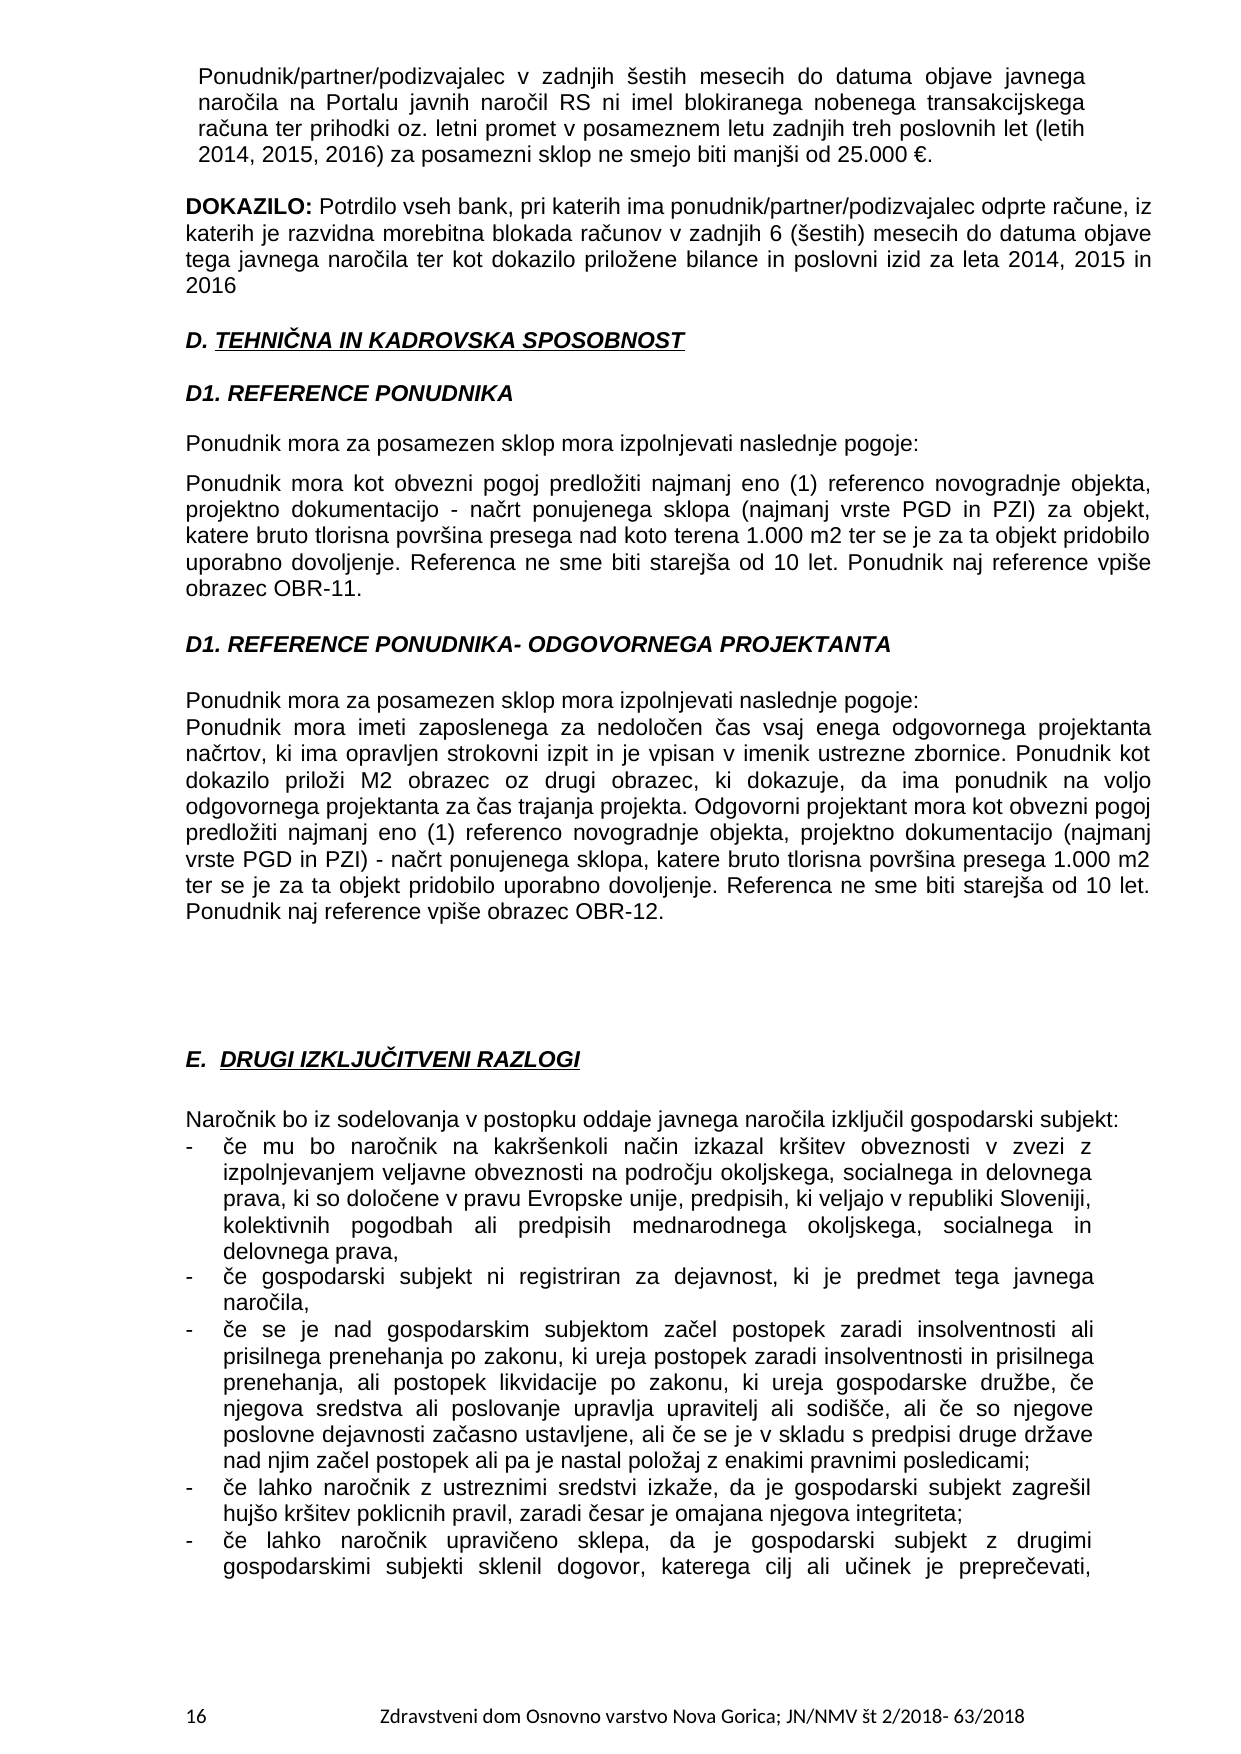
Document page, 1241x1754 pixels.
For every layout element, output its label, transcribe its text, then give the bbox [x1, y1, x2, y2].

text Ponudnik mora za posamezen sklop mora izpolnjevati naslednje pogoje: [185, 430, 1230, 456]
list če lahko naročnik z ustreznimi sredstvi izkaže, da je gospodarski subjekt zagrešil hujšo kršitev poklicnih pravil, zaradi česar je omajana njegova integriteta; [185, 1475, 1092, 1526]
text E. DRUGI IZKLJUČITVENI RAZLOGI [185, 1046, 1230, 1073]
text Naročnik bo iz sodelovanja v postopku oddaje javnega naročila izključil gospodarski subjekt: [185, 1106, 1230, 1133]
text Ponudnik/partner/podizvajalec v zadnjih šestih mesecih do datuma objave javnega naročila na Portalu javnih naročil RS ni imel blokiranega nobenega transakcijskega računa ter prihodki oz. letni promet v posameznem letu zadnjih treh poslovnih let (letih 2014, 2015, 2016) za posamezni sklop ne smejo biti manjši od 25.000 €. [198, 64, 1086, 167]
text D1. REFERENCE PONUDNIKA- ODGOVORNEGA PROJEKTANTA [185, 632, 1230, 658]
text DOKAZILO: Potrdilo vseh bank, pri katerih ima ponudnik/partner/podizvajalec odprte račune, iz katerih je razvidna morebitna blokada računov v zadnjih 6 (šestih) mesecih do datuma objave tega javnega naročila ter kot dokazilo priložene bilance in poslovni izid za leta 2014, 2015 in 2016 [185, 194, 1153, 298]
list če gospodarski subjekt ni registriran za dejavnost, ki je predmet tega javnega naročila, [185, 1264, 1094, 1316]
text D. TEHNIČNA IN KADROVSKA SPOSOBNOST [185, 328, 1230, 354]
text Ponudnik mora imeti zaposlenega za nedoločen čas vsaj enega odgovornega projektanta načrtov, ki ima opravljen strokovni izpit in je vpisan v imenik ustrezne zbornice. Ponudnik kot dokazilo priloži M2 obrazec oz drugi obrazec, ki dokazuje, da ima ponudnik na voljo odgovornega projektanta za čas trajanja projekta. Odgovorni projektant mora kot obvezni pogoj predložiti najmanj eno (1) referenco novogradnje objekta, projektno dokumentacijo (najmanj vrste PGD in PZI) - načrt ponujenega sklopa, katere bruto tlorisna površina presega 1.000 m2 ter se je za ta objekt pridobilo uporabno dovoljenje. Referenca ne sme biti starejša od 10 let. Ponudnik naj reference vpiše obrazec OBR-12. [185, 714, 1152, 925]
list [185, 1527, 1092, 1579]
text Ponudnik mora kot obvezni pogoj predložiti najmanj eno (1) referenco novogradnje objekta, projektno dokumentacijo - načrt ponujenega sklopa (najmanj vrste PGD in PZI) za objekt, katere bruto tlorisna površina presega nad koto terena 1.000 m2 ter se je za ta objekt pridobilo uporabno dovoljenje. Referenca ne sme biti starejša od 10 let. Ponudnik naj reference vpiše obrazec OBR-11. [185, 470, 1152, 602]
list če se je nad gospodarskim subjektom začel postopek zaradi insolventnosti ali prisilnega prenehanja po zakonu, ki ureja postopek zaradi insolventnosti in prisilnega prenehanja, ali postopek likvidacije po zakonu, ki ureja gospodarske družbe, če njegova sredstva ali poslovanje upravlja upravitelj ali sodišče, ali če so njegove poslovne dejavnosti začasno ustavljene, ali če se je v skladu s predpisi druge države nad njim začel postopek ali pa je nastal položaj z enakimi pravnimi posledicami; [185, 1317, 1094, 1473]
list če mu bo naročnik na kakršenkoli način izkazal kršitev obveznosti v zvezi z izpolnjevanjem veljavne obveznosti na področju okoljskega, socialnega in delovnega prava, ki so določene v pravu Evropske unije, predpisih, ki veljajo v republiki Sloveniji, kolektivnih pogodbah ali predpisih mednarodnega okoljskega, socialnega in delovnega prava, [185, 1133, 1092, 1264]
text Ponudnik mora za posamezen sklop mora izpolnjevati naslednje pogoje: [185, 688, 1230, 714]
text D1. REFERENCE PONUDNIKA [185, 380, 1230, 406]
